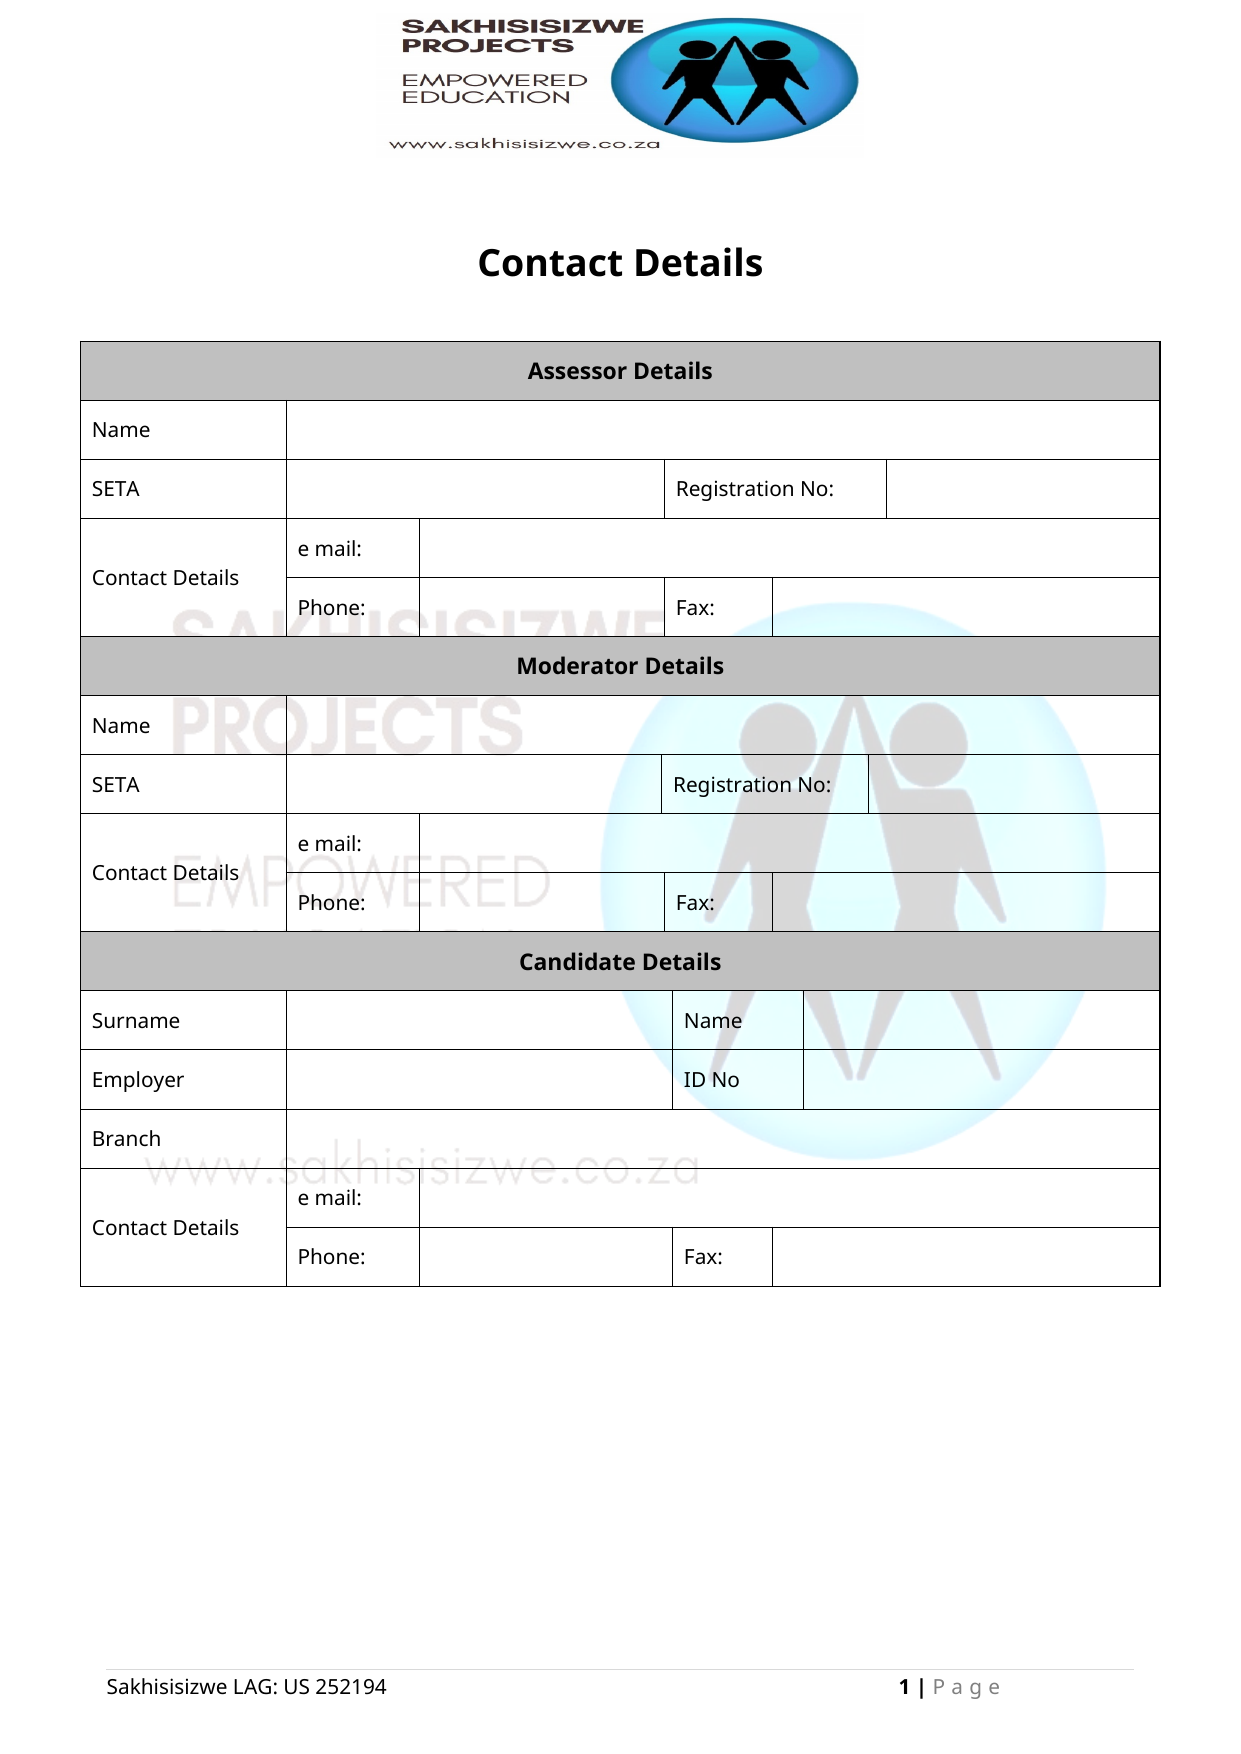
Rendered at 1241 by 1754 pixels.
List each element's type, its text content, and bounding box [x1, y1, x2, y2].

table_cell [773, 873, 1159, 931]
table_cell Employer [81, 1050, 286, 1108]
table_cell Moderator Details [81, 637, 1159, 695]
table_cell Fax: [665, 578, 772, 636]
table_cell Surname [81, 991, 286, 1049]
table_cell [420, 1169, 1159, 1227]
table_cell e mail: [287, 519, 419, 577]
table_cell Contact Details [81, 1169, 286, 1286]
table_cell [773, 578, 1159, 636]
table_cell Registration No: [665, 460, 886, 518]
table_cell Phone: [287, 1228, 419, 1286]
table_cell [804, 991, 1159, 1049]
table_cell [287, 1110, 1159, 1167]
table_cell Name [81, 696, 286, 754]
table_cell Contact Details [81, 814, 286, 931]
table_cell [287, 991, 672, 1049]
table_cell [420, 1228, 672, 1286]
table_cell Name [673, 991, 803, 1049]
table_cell Name [81, 401, 286, 459]
table_cell [420, 814, 1159, 872]
table_cell e mail: [287, 814, 419, 872]
table_cell [420, 873, 664, 931]
table_cell [887, 460, 1159, 518]
table_cell [804, 1050, 1159, 1108]
table_cell Phone: [287, 578, 419, 636]
table_cell ID No [673, 1050, 803, 1108]
table_cell Contact Details [81, 519, 286, 636]
table_cell SETA [81, 460, 286, 518]
table_cell [420, 519, 1159, 577]
table_cell Candidate Details [81, 932, 1159, 990]
table_cell [287, 755, 661, 813]
table_cell [287, 401, 1159, 459]
table_cell [287, 696, 1159, 754]
table_cell Fax: [665, 873, 772, 931]
subtitle Contact Details [106, 236, 1134, 287]
table_cell [420, 578, 664, 636]
table_cell [287, 460, 664, 518]
table_cell e mail: [287, 1169, 419, 1227]
table_cell Fax: [673, 1228, 772, 1286]
table_cell SETA [81, 755, 286, 813]
table_cell Registration No: [662, 755, 868, 813]
picture [376, 12, 864, 158]
table_cell [287, 1050, 672, 1108]
table_cell [773, 1228, 1159, 1286]
table_cell Phone: [287, 873, 419, 931]
table_cell [869, 755, 1159, 813]
table_cell Branch [81, 1110, 286, 1167]
table_header Assessor Details [81, 342, 1159, 400]
